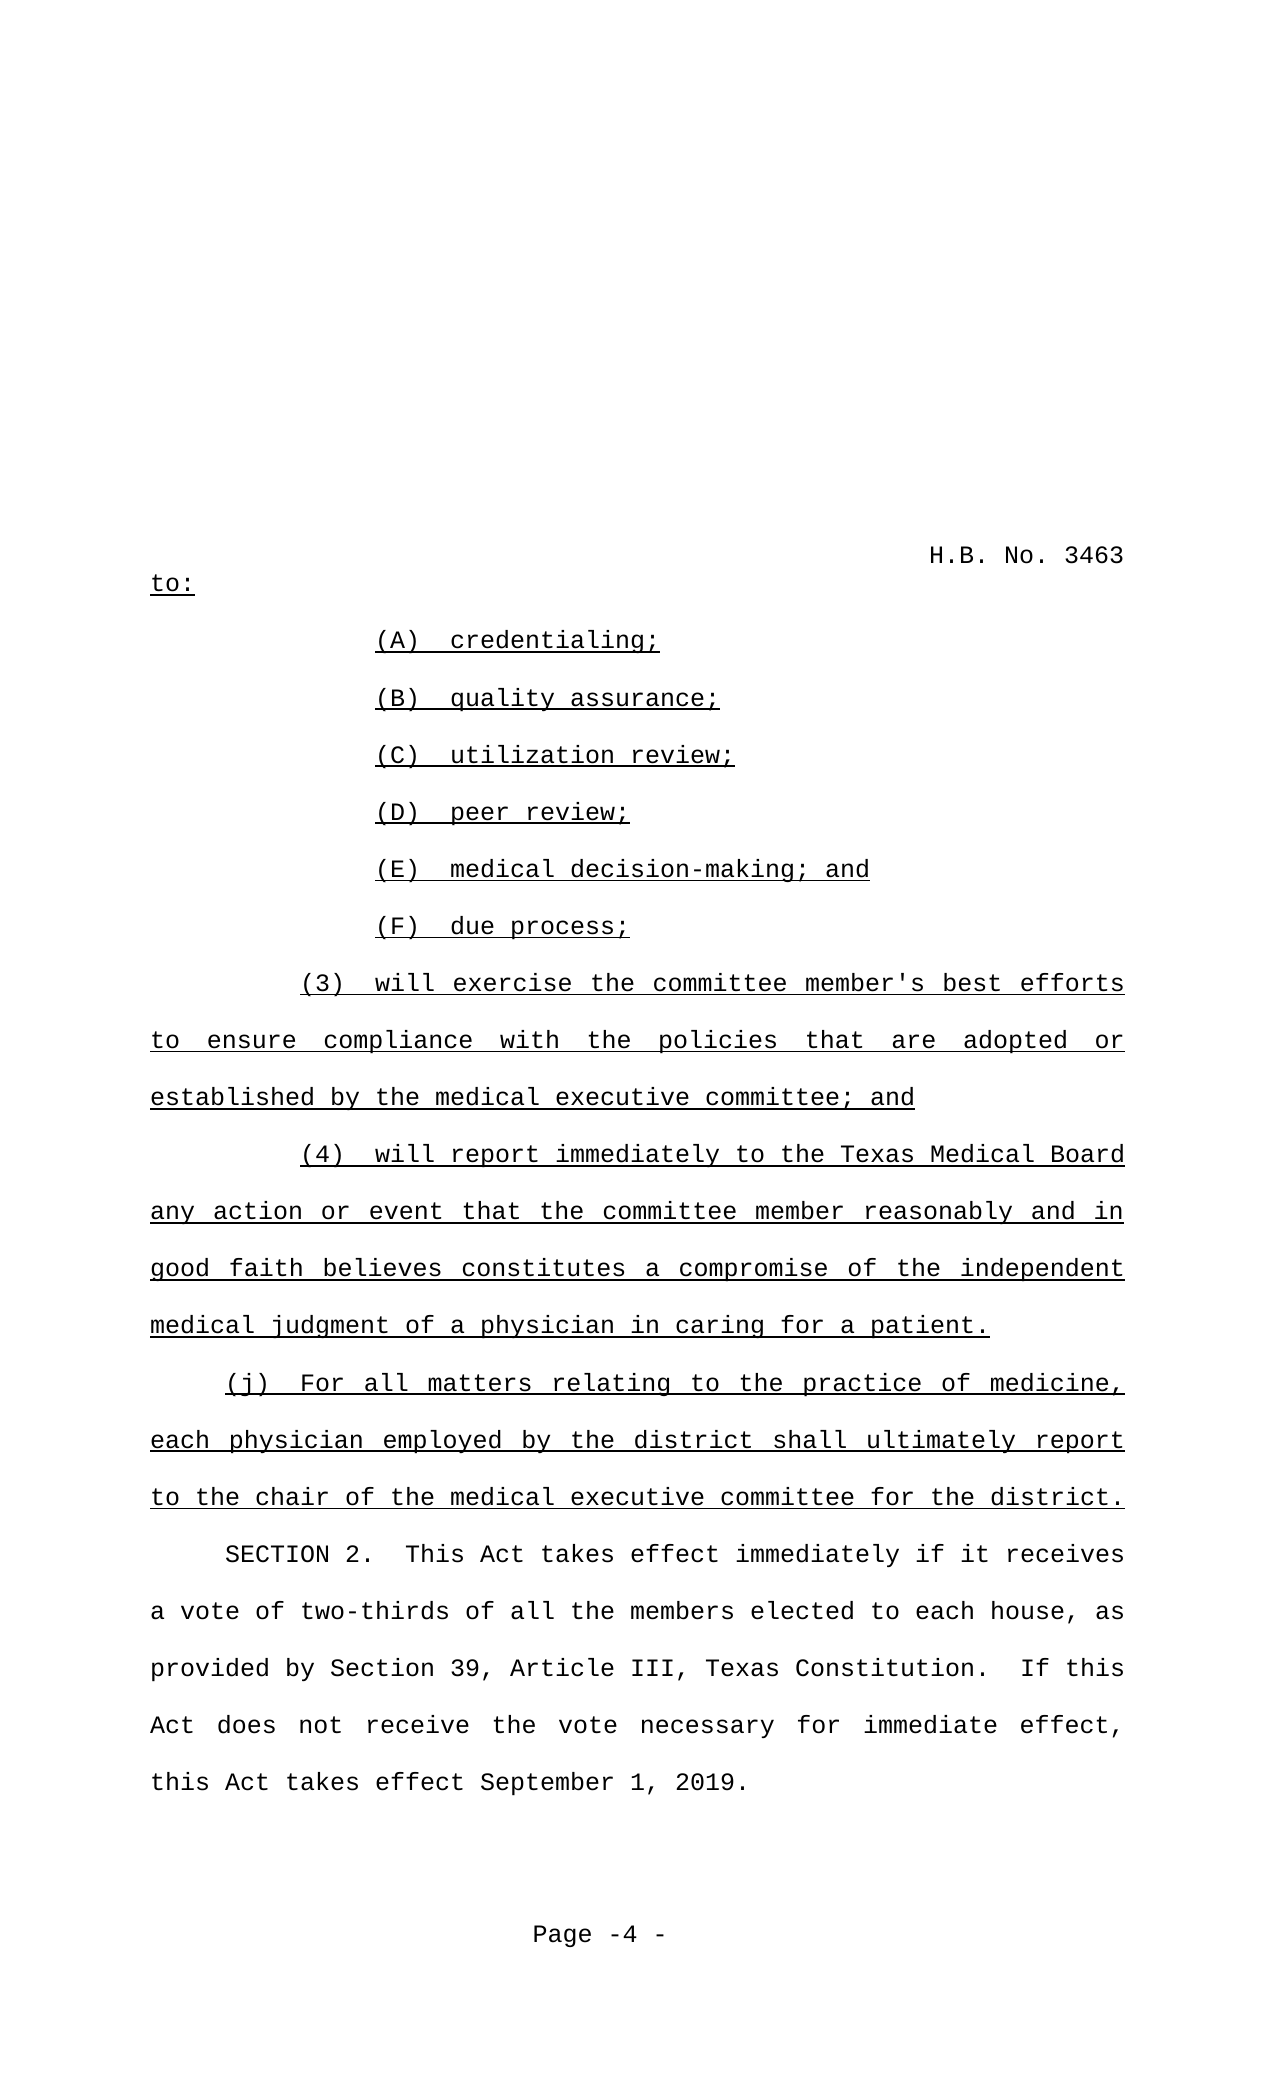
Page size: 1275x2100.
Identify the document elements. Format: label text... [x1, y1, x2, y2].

text SECTION 2. This Act takes effect immediately if it receives a vote of two-thirds of all the members elected to each house, as provided by Section 39, Article III, Texas Constitution. If this Act does not receive the vote necessary for immediate effect, this Act takes effect September 1, 2019. [150, 1541, 1125, 1798]
text (A) credentialing; [150, 628, 1125, 656]
text (C) utilization review; [150, 742, 1125, 771]
text (B) quality assurance; [150, 685, 1125, 713]
text (F) due process; [150, 913, 1125, 942]
text (3) will exercise the committee member's best efforts to ensure compliance with the policies that are adopted or established by the medical executive committee; and [150, 1052, 1125, 1113]
text (3) will exercise the committee member's best efforts to ensure compliance with the policies that are adopted or established by the medical executive committee; and [150, 970, 1125, 1051]
text (E) medical decision-making; and [150, 856, 1125, 885]
text (D) peer review; [150, 799, 1125, 828]
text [150, 571, 1125, 599]
text (j) For all matters relating to the practice of medicine, each physician employed by the district shall ultimately report to the chair of the medical executive committee for the district. [150, 1370, 1125, 1450]
text (4) will report immediately to the Texas Medical Board any action or event that the committee member reasonably and in good faith believes constitutes a compromise of the independent medical judgment of a physician in caring for a patient. [150, 1281, 1125, 1341]
text (4) will report immediately to the Texas Medical Board any action or event that the committee member reasonably and in good faith believes constitutes a compromise of the independent medical judgment of a physician in caring for a patient. [150, 1142, 1125, 1279]
text (j) For all matters relating to the practice of medicine, each physician employed by the district shall ultimately report to the chair of the medical executive committee for the district. [150, 1452, 1125, 1508]
